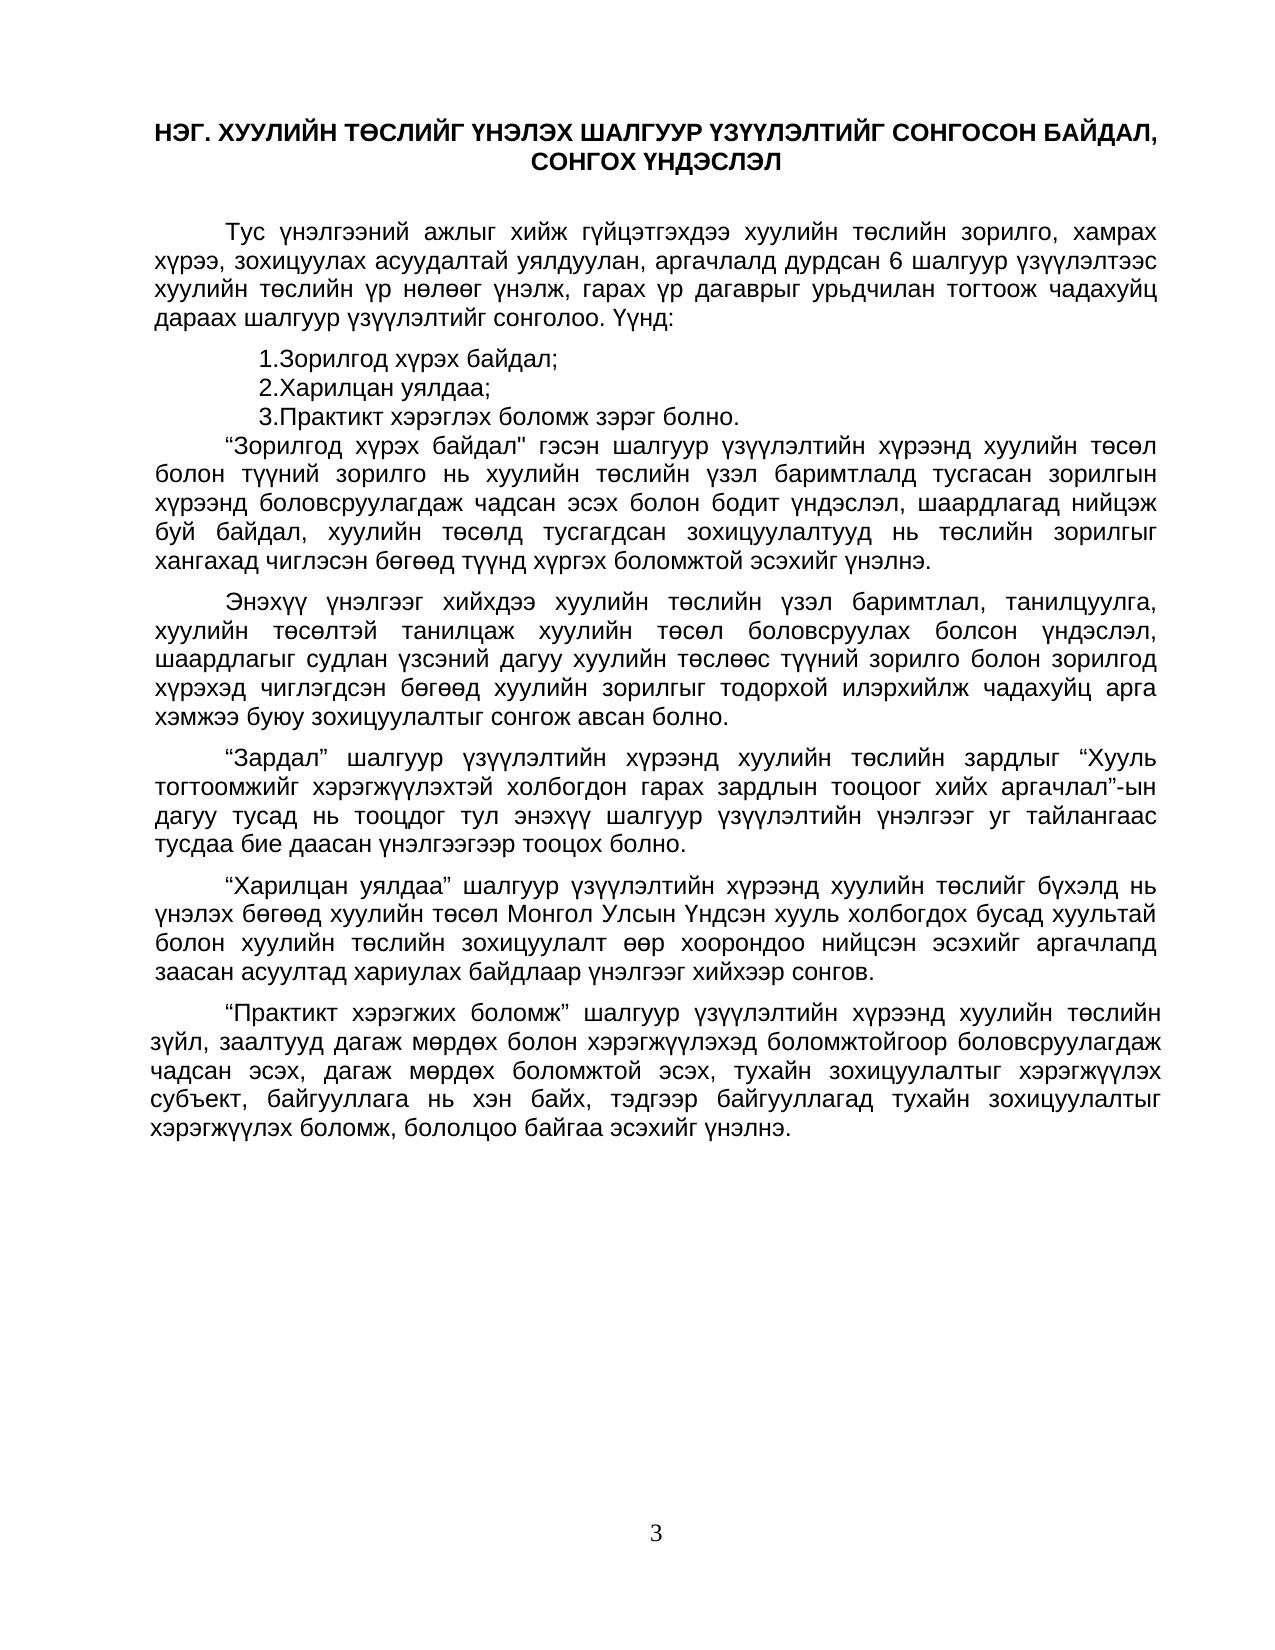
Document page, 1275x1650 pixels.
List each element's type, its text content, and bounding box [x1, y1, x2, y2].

subtitle НЭГ. ХУУЛИЙН ТӨСЛИЙГ ҮНЭЛЭХ ШАЛГУУР ҮЗҮҮЛЭЛТИЙГ СОНГОСОН БАЙДАЛ, СОНГОХ ҮНДЭСЛЭЛ [150, 118, 1162, 176]
text Тус үнэлгээний ажлыг хийж гүйцэтгэхдээ хуулийн төслийн зорилго, хамрах хүрээ, зохицуулах асуудалтай уялдуулан, аргачлалд дурдсан 6 шалгуур үзүүлэлтээс хуулийн төслийн үр нөлөөг үнэлж, гарах үр дагаврыг урьдчилан тогтоож чадахуйц дараах шалгуур үзүүлэлтийг сонголоо. Үүнд: [154, 217, 1158, 332]
text “Харилцан уялдаа” шалгуур үзүүлэлтийн хүрээнд хуулийн төслийг бүхэлд нь үнэлэх бөгөөд хуулийн төсөл Монгол Улсын Үндсэн хууль холбогдох бусад хуультай болон хуулийн төслийн зохицуулалт өөр хоорондоо нийцсэн эсэхийг аргачлапд заасан асуултад хариулах байдлаар үнэлгээг хийхээр сонгов. [154, 871, 1158, 986]
text “Зардал” шалгуур үзүүлэлтийн хүрээнд хуулийн төслийн зардлыг “Хууль тогтоомжийг хэрэгжүүлэхтэй холбогдон гарах зардлын тооцоог хийх аргачлал”-ын дагуу тусад нь тооцдог тул энэхүү шалгуур үзүүлэлтийн үнэлгээг уг тайлангаас тусдаа бие даасан үнэлгээгээр тооцох болно. [154, 743, 1158, 858]
text “Зорилгод хүрэх байдал" гэсэн шалгуур үзүүлэлтийн хүрээнд хуулийн төсөл болон түүний зорилго нь хуулийн төслийн үзэл баримтлалд тусгасан зорилгын хүрээнд боловсруулагдаж чадсан эсэх болон бодит үндэслэл, шаардлагад нийцэж буй байдал, хуулийн төсөлд тусгагдсан зохицуулалтууд нь төслийн зорилгыг хангахад чиглэсэн бөгөөд түүнд хүргэх боломжтой эсэхийг үнэлнэ. [154, 431, 1158, 574]
text 1.Зорилгод хүрэх байдал; [258, 344, 1162, 373]
text 3.Практикт хэрэглэх боломж зэрэг болно. [258, 402, 1162, 431]
text “Практикт хэрэгжих боломж” шалгуур үзүүлэлтийн хүрээнд хуулийн төслийн зүйл, заалтууд дагаж мөрдөх болон хэрэгжүүлэхэд боломжтойгоор боловсруулагдаж чадсан эсэх, дагаж мөрдөх боломжтой эсэх, тухайн зохицуулалтыг хэрэгжүүлэх субъект, байгууллага нь хэн байх, тэдгээр байгууллагад тухайн зохицуулалтыг хэрэгжүүлэх боломж, бололцоо байгаа эсэхийг үнэлнэ. [150, 998, 1162, 1142]
text 2.Харилцан уялдаа; [258, 373, 1162, 402]
text Энэхүү үнэлгээг хийхдээ хуулийн төслийн үзэл баримтлал, танилцуулга, хуулийн төсөлтэй танилцаж хуулийн төсөл боловсруулах болсон үндэслэл, шаардлагыг судлан үзсэний дагуу хуулийн төслөөс түүний зорилго болон зорилгод хүрэхэд чиглэгдсэн бөгөөд хуулийн зорилгыг тодорхой илэрхийлж чадахуйц арга хэмжээ буюу зохицуулалтыг сонгож авсан болно. [154, 587, 1158, 731]
